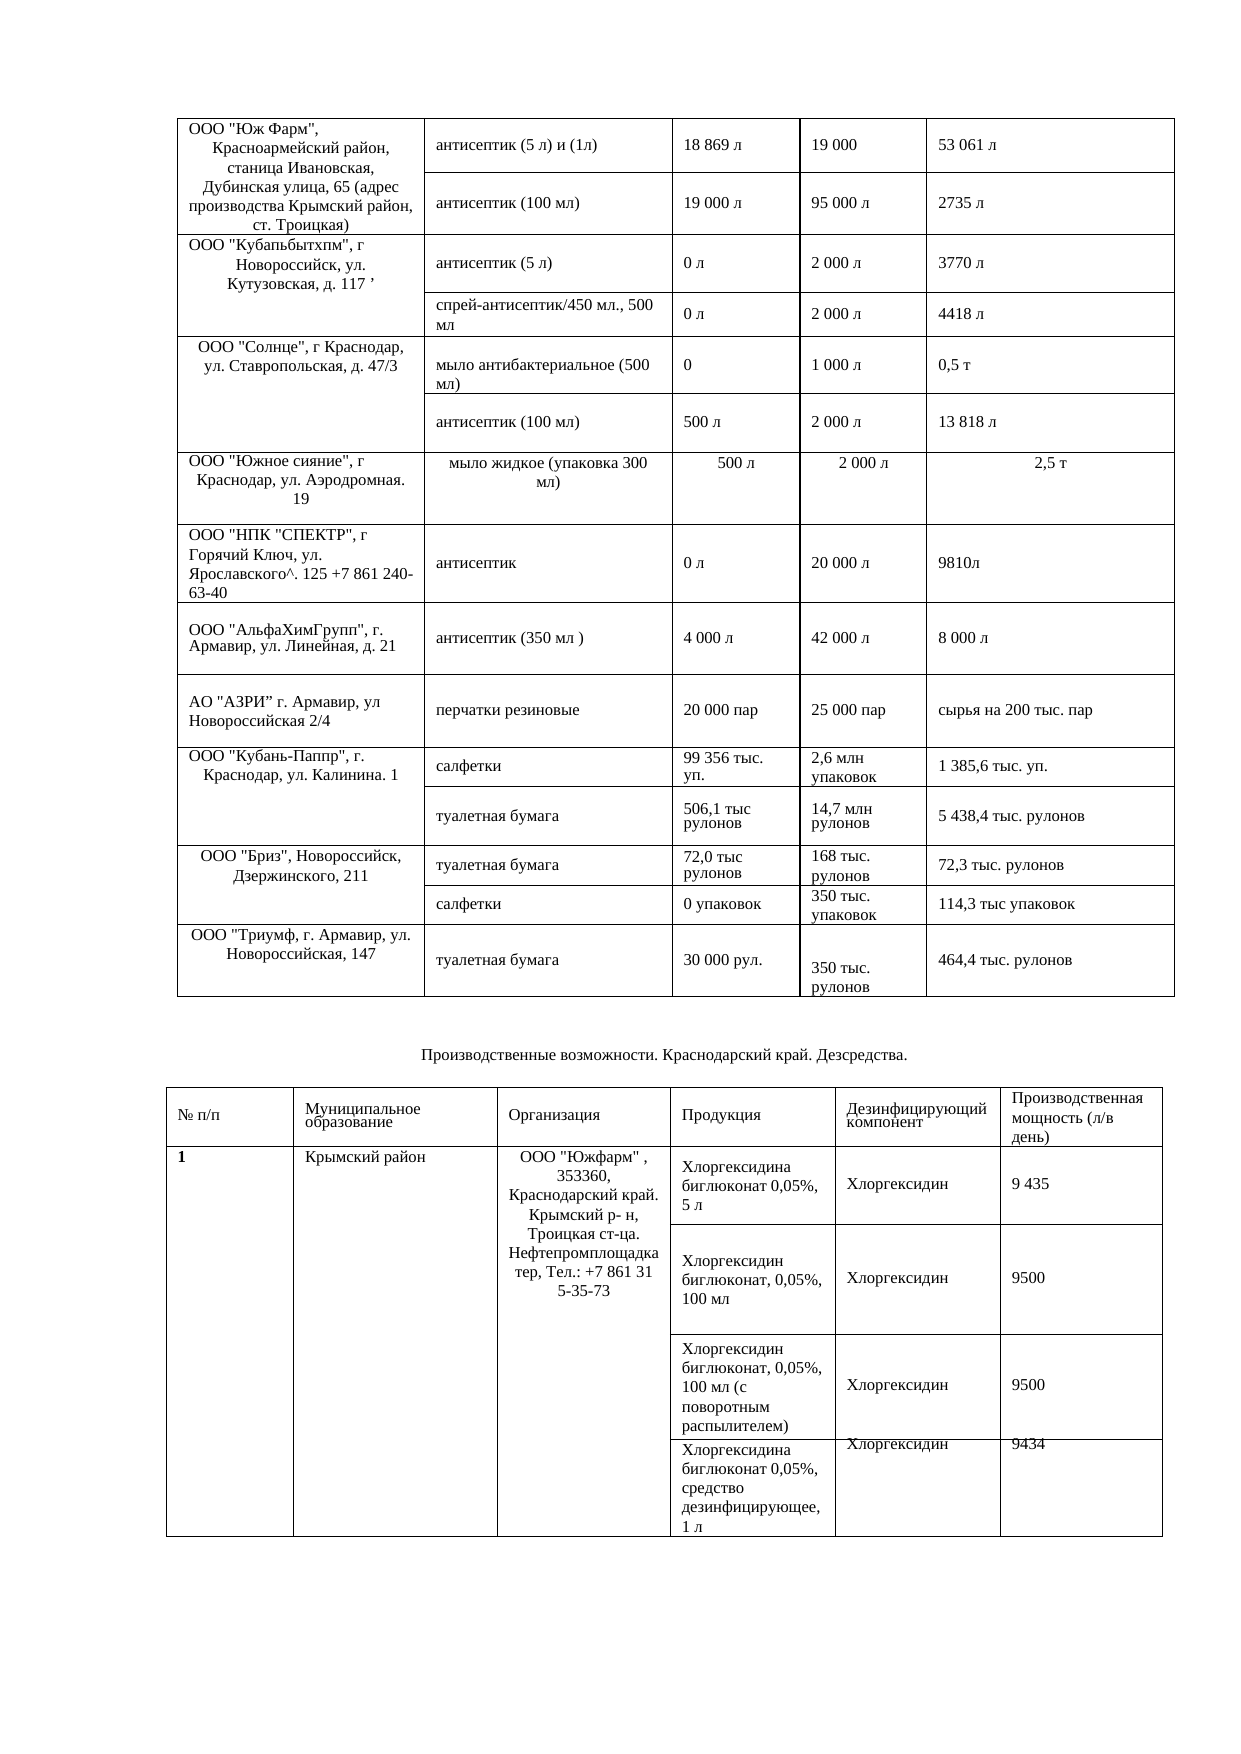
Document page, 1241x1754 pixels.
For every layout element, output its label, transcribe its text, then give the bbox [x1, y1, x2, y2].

table_cell 506,1 тыс рулонов [673, 787, 799, 845]
table_cell 30 000 рул. [673, 925, 799, 996]
table_cell Хлоргексидина биглюконат 0,05%, 5 л [671, 1147, 835, 1224]
table_cell 0 упаковок [673, 886, 799, 924]
table_header Организация [498, 1088, 670, 1146]
table_cell ООО "Триумф, г. Армавир, ул. Новороссийская, 147 [178, 925, 424, 996]
table_cell 9 435 [1001, 1147, 1162, 1224]
table_cell антисептик (5 л) [425, 235, 672, 292]
table_cell 0 л [673, 235, 799, 292]
table_cell 4 000 л [673, 603, 799, 674]
table_cell 99 356 тыс. уп. [673, 748, 799, 786]
table_cell 2,6 млн упаковок [801, 748, 926, 786]
table_cell 19 000 [801, 119, 926, 172]
table_cell Хлоргексидин [836, 1440, 1000, 1536]
table_cell 18 869 л [673, 119, 799, 172]
table_cell мыло антибактериальное (500 мл) [425, 337, 672, 393]
table_cell 2 000 л [801, 453, 926, 524]
table_cell антисептик (100 мл) [425, 394, 672, 452]
table_cell 2 000 л [801, 293, 926, 336]
table_cell 13 818 л [927, 394, 1174, 452]
table_cell 42 000 л [801, 603, 926, 674]
table_cell 500 л [673, 394, 799, 452]
table_cell 9500 [1001, 1335, 1162, 1439]
text Производственные возможности. Краснодарский край. Дезсредства. [177, 1044, 1152, 1064]
table_cell Хлоргексидин [836, 1225, 1000, 1334]
table_cell сырья на 200 тыс. пар [927, 675, 1174, 747]
table_cell туалетная бумага [425, 925, 672, 996]
table_cell АО "АЗРИ” г. Армавир, ул Новороссийская 2/4 [178, 675, 424, 747]
table_cell 2 000 л [801, 235, 926, 292]
table_cell салфетки [425, 886, 672, 924]
table_cell ООО "Бриз", Новороссийск, Дзержинского, 211 [178, 846, 424, 924]
table_cell 500 л [673, 453, 799, 524]
table_cell перчатки резиновые [425, 675, 672, 747]
table_cell 4418 л [927, 293, 1174, 336]
table_cell 2,5 т [927, 453, 1174, 524]
table_cell ООО "Кубапьбытхпм", г Новороссийск, ул. Кутузовская, д. 117 ’ [178, 235, 424, 336]
table_cell 114,3 тыс упаковок [927, 886, 1174, 924]
table_cell Крымский район [294, 1147, 497, 1536]
table_cell антисептик (350 мл ) [425, 603, 672, 674]
table_cell Хлоргексидина биглюконат 0,05%, средство дезинфицирующее, 1 л [671, 1440, 835, 1536]
table_cell 19 000 л [673, 173, 799, 234]
table_cell антисептик (5 л) и (1л) [425, 119, 672, 172]
table_cell 9810л [927, 525, 1174, 602]
table_cell антисептик (100 мл) [425, 173, 672, 234]
table_cell 8 000 л [927, 603, 1174, 674]
table_cell 20 000 пар [673, 675, 799, 747]
table_cell ООО "Солнце", г Краснодар, ул. Ставропольская, д. 47/3 [178, 337, 424, 452]
table_cell 464,4 тыс. рулонов [927, 925, 1174, 996]
table_cell 350 тыс. упаковок [801, 886, 926, 924]
table_cell 72,0 тыс рулонов [673, 846, 799, 884]
table_cell мыло жидкое (упаковка 300 мл) [425, 453, 672, 524]
table_cell 2735 л [927, 173, 1174, 234]
table_cell 20 000 л [801, 525, 926, 602]
table_cell туалетная бумага [425, 787, 672, 845]
table_cell ООО "Кубань-Паппр", г. Краснодар, ул. Калинина. 1 [178, 748, 424, 845]
table_cell спрей-антисептик/450 мл., 500 мл [425, 293, 672, 336]
table_cell 5 438,4 тыс. рулонов [927, 787, 1174, 845]
table_cell 9434 [1001, 1440, 1162, 1536]
table_cell 0,5 т [927, 337, 1174, 393]
table_header № п/п [167, 1088, 293, 1146]
table_cell 0 [673, 337, 799, 393]
table_header Производственная мощность (л/в день) [1001, 1088, 1162, 1146]
table_header Продукция [671, 1088, 835, 1146]
table_cell 350 тыс. рулонов [801, 925, 926, 996]
table_cell 72,3 тыс. рулонов [927, 846, 1174, 884]
table_cell Хлоргексидин [836, 1335, 1000, 1439]
table_header Дезинфицирующий компонент [836, 1088, 1000, 1146]
table_header Муниципальное образование [294, 1088, 497, 1146]
table_cell 1 385,6 тыс. уп. [927, 748, 1174, 786]
table_cell 168 тыс. рулонов [801, 846, 926, 884]
table_cell туалетная бумага [425, 846, 672, 884]
table_cell 9500 [1001, 1225, 1162, 1334]
table_cell ООО "Южное сияние", г Краснодар, ул. Аэродромная. 19 [178, 453, 424, 524]
table_cell 1 000 л [801, 337, 926, 393]
table_cell 14,7 млн рулонов [801, 787, 926, 845]
table_cell ООО "Юж Фарм", Красноармейский район, станица Ивановская, Дубинская улица, 65 (адрес производства Крымский район, ст. Троицкая) [178, 119, 424, 234]
table_cell 0 л [673, 525, 799, 602]
table_cell 2 000 л [801, 394, 926, 452]
table_cell ООО "АльфаХимГрупп", г. Армавир, ул. Линейная, д. 21 [178, 603, 424, 674]
table_cell 1 [167, 1147, 293, 1536]
table_cell 0 л [673, 293, 799, 336]
table_cell Хлоргексидин биглюконат, 0,05%, 100 мл (с поворотным распылителем) [671, 1335, 835, 1439]
table_cell 95 000 л [801, 173, 926, 234]
table_cell 25 000 пар [801, 675, 926, 747]
table_cell салфетки [425, 748, 672, 786]
table_cell ООО "НПК "СПЕКТР", г Горячий Ключ, ул. Ярославского^. 125 +7 861 240-63-40 [178, 525, 424, 602]
table_cell Хлоргексидин биглюконат, 0,05%, 100 мл [671, 1225, 835, 1334]
table_cell 3770 л [927, 235, 1174, 292]
table_cell 53 061 л [927, 119, 1174, 172]
table_cell Хлоргексидин [836, 1147, 1000, 1224]
table_cell антисептик [425, 525, 672, 602]
table_cell ООО "Южфарм" , 353360, Краснодарский край. Крымский р- н, Троицкая ст-ца. Нефтепромплощадка тер, Тел.: +7 861 31 5-35-73 [498, 1147, 670, 1536]
